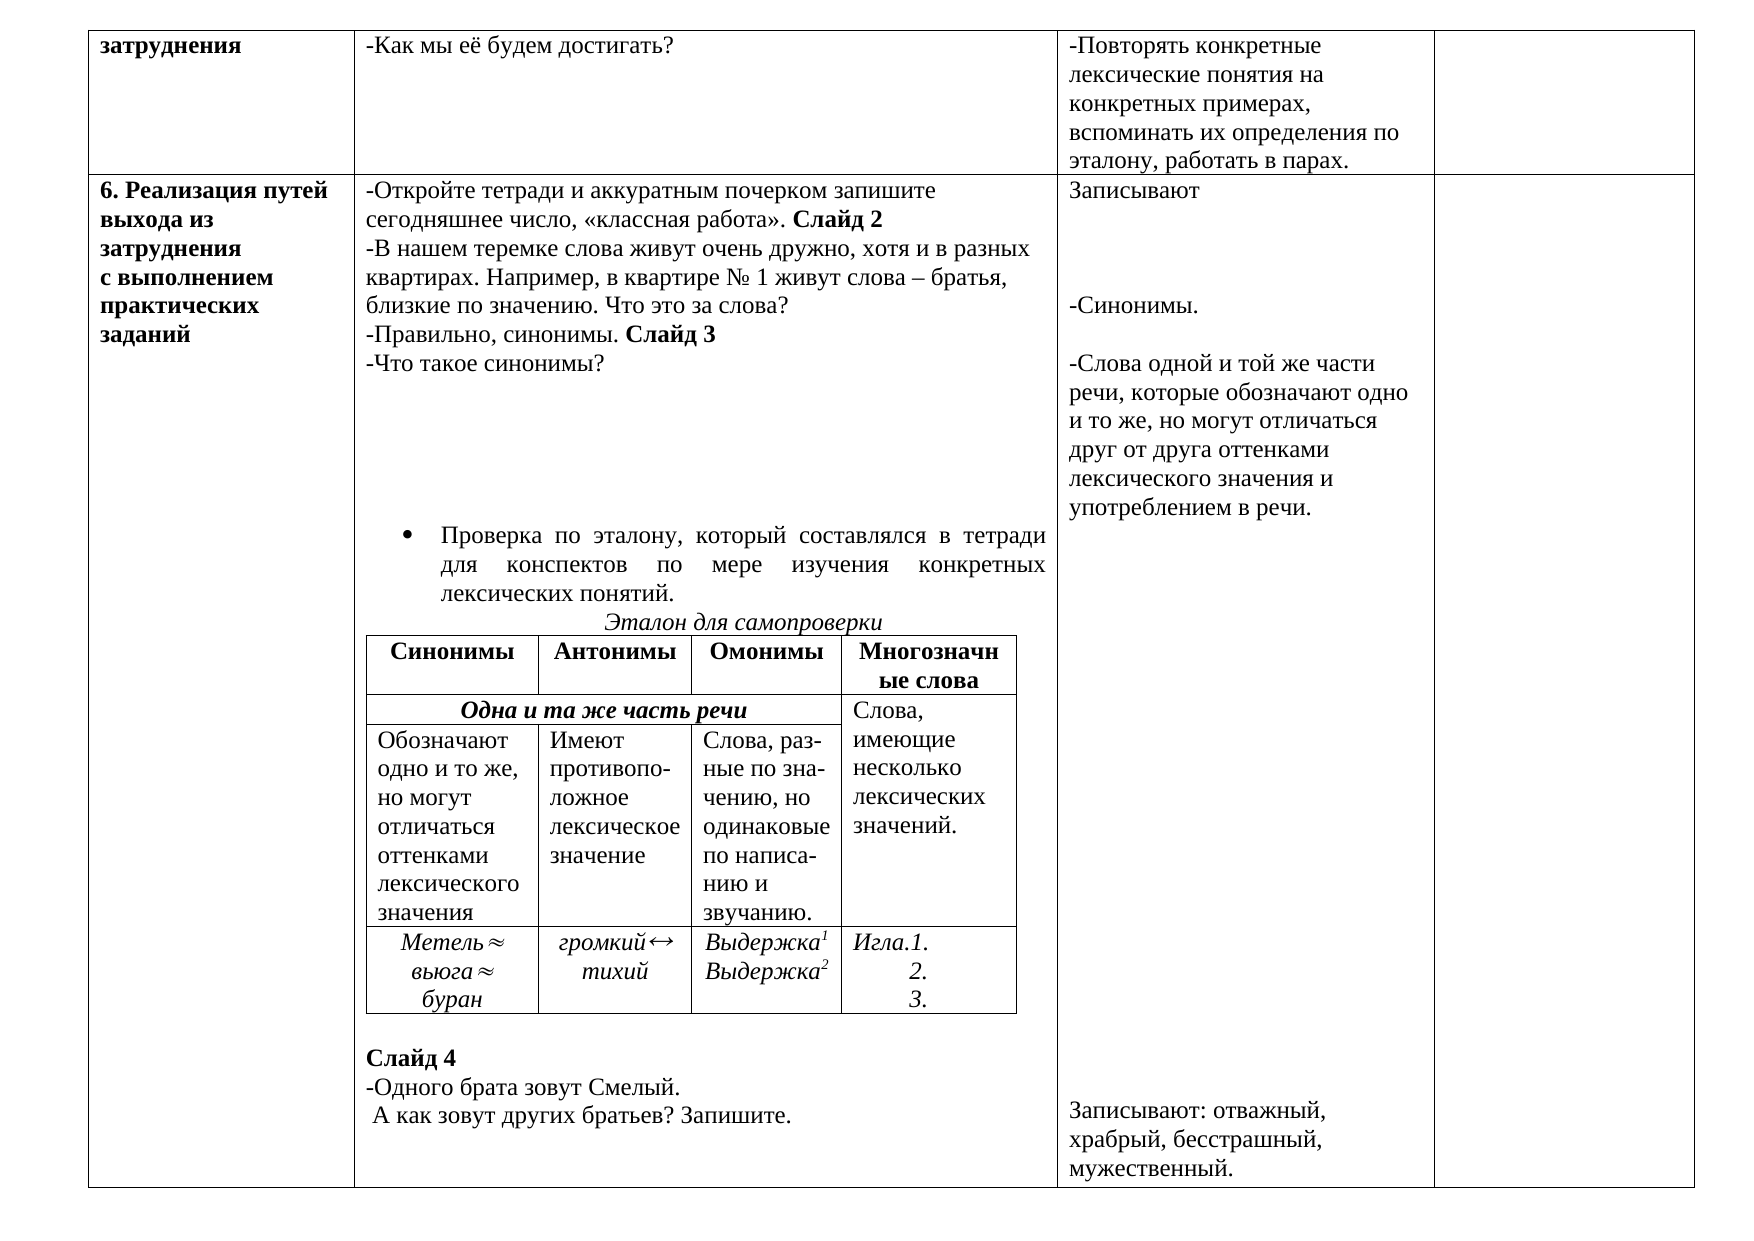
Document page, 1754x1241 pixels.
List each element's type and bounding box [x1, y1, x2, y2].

table_cell [89, 31, 354, 174]
table_cell [1058, 31, 1434, 174]
table_cell [1435, 31, 1694, 174]
table_cell [355, 31, 1057, 174]
table_cell [1435, 175, 1694, 1187]
table_cell [355, 175, 1057, 1187]
table_cell [1058, 175, 1434, 1187]
table_cell [89, 175, 354, 1187]
